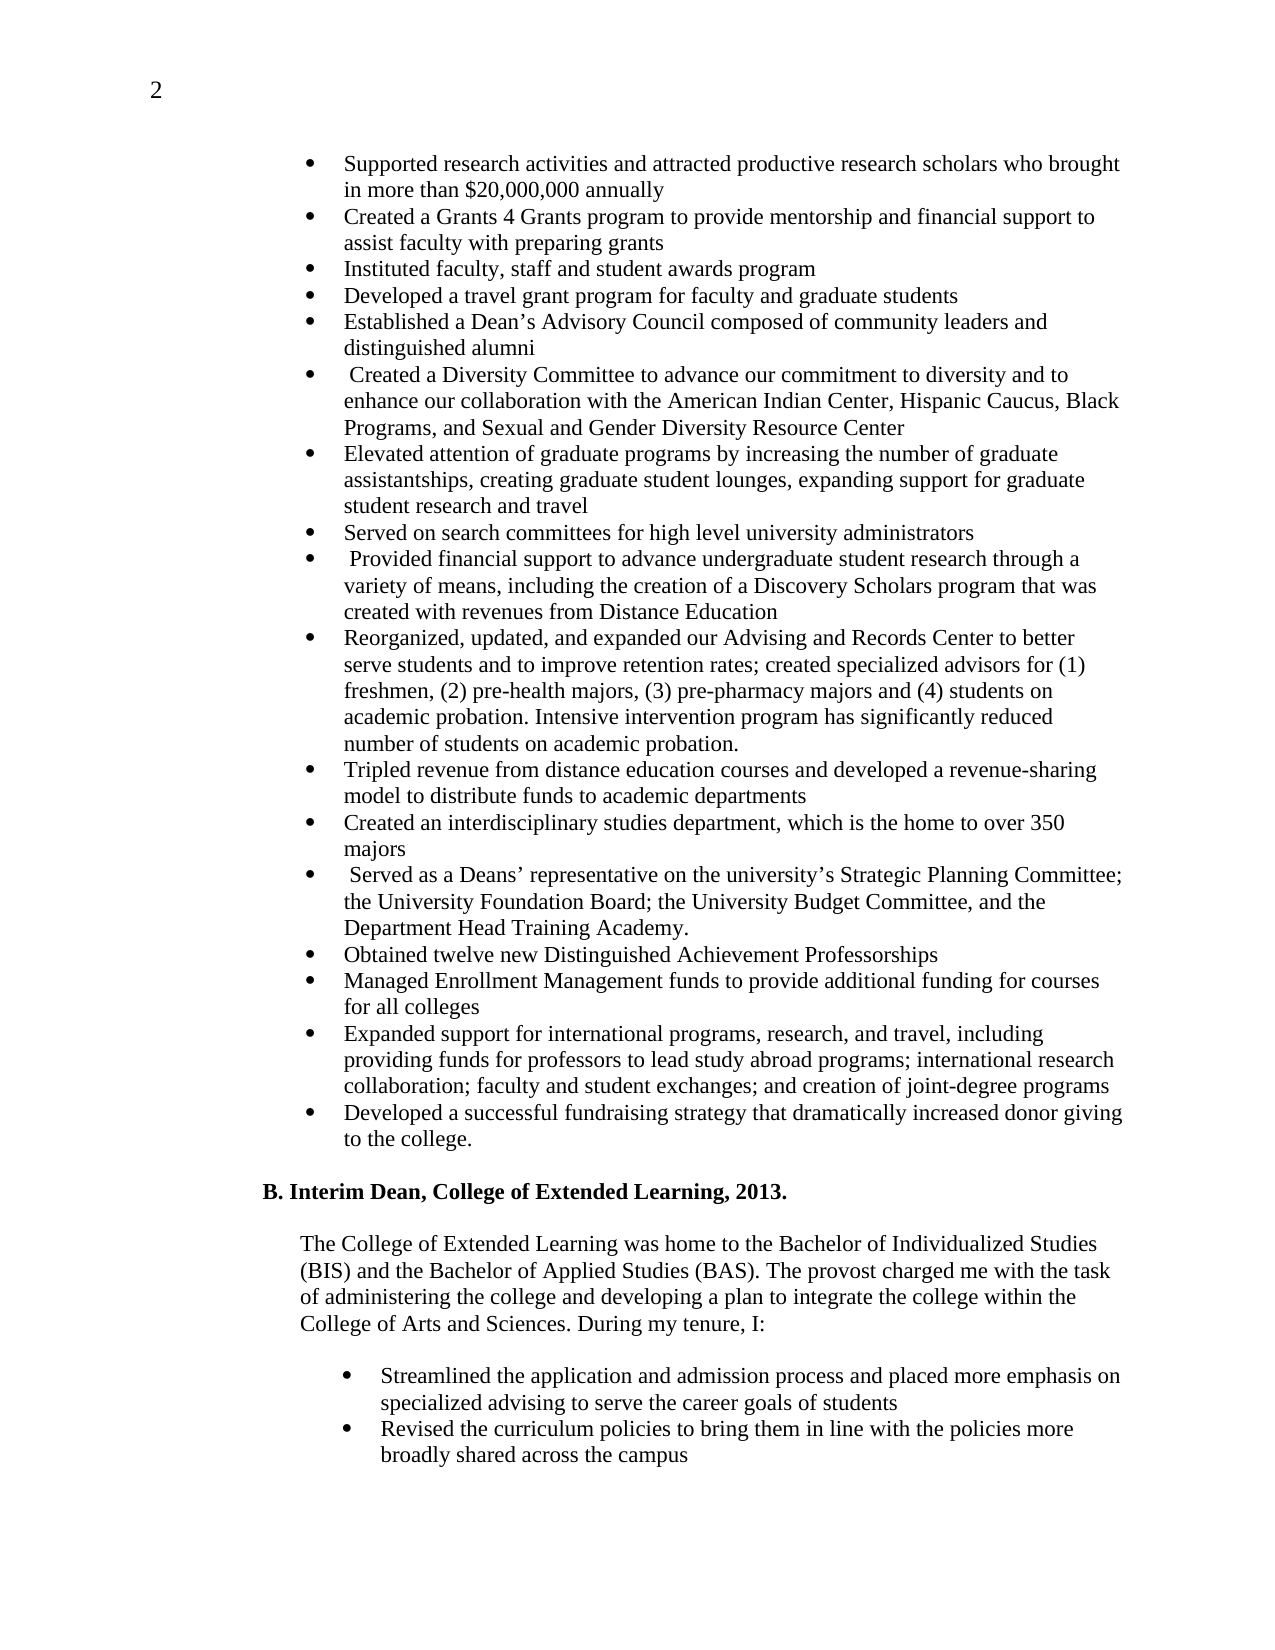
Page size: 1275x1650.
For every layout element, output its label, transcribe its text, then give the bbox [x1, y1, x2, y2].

list Instituted faculty, staff and student awards program [306, 255, 1125, 282]
list Reorganized, updated, and expanded our Advising and Records Center to better serve students and to improve retention rates; created specialized advisors for (1) freshmen, (2) pre-health majors, (3) pre-pharmacy majors and (4) students on academic probation. Intensive intervention program has significantly reduced number of students on academic probation. [306, 624, 1125, 756]
list Served on search committees for high level university administrators [306, 519, 1125, 545]
list Created an interdisciplinary studies department, which is the home to over 350 majors [306, 809, 1125, 862]
list Provided financial support to advance undergraduate student research through a variety of means, including the creation of a Discovery Scholars program that was created with revenues from Distance Education [306, 545, 1125, 624]
text The College of Extended Learning was home to the Bachelor of Individualized Studies (BIS) and the Bachelor of Applied Studies (BAS). The provost charged me with the task of administering the college and developing a plan to integrate the college within the College of Arts and Sciences. During my tenure, I: [300, 1231, 1125, 1336]
list Supported research activities and attracted productive research scholars who brought in more than $20,000,000 annually [306, 150, 1125, 203]
list Streamlined the application and admission process and placed more emphasis on specialized advising to serve the career goals of students [343, 1362, 1125, 1415]
list Created a Grants 4 Grants program to provide mentorship and financial support to assist faculty with preparing grants [306, 203, 1125, 255]
list Managed Enrollment Management funds to provide additional funding for courses for all colleges [306, 967, 1125, 1020]
list Developed a successful fundraising strategy that dramatically increased donor giving to the college. [306, 1099, 1125, 1151]
list Elevated attention of graduate programs by increasing the number of graduate assistantships, creating graduate student lounges, expanding support for graduate student research and travel [306, 440, 1125, 519]
list Obtained twelve new Distinguished Achievement Professorships [306, 941, 1125, 967]
text B. Interim Dean, College of Extended Learning, 2013. [262, 1178, 1125, 1204]
list Established a Dean’s Advisory Council composed of community leaders and distinguished alumni [306, 308, 1125, 361]
list Developed a travel grant program for faculty and graduate students [306, 282, 1125, 308]
list Revised the curriculum policies to bring them in line with the policies more broadly shared across the campus [343, 1415, 1125, 1468]
list Expanded support for international programs, research, and travel, including providing funds for professors to lead study abroad programs; international research collaboration; faculty and student exchanges; and creation of joint-degree programs [306, 1020, 1125, 1099]
list Served as a Deans’ representative on the university’s Strategic Planning Committee; the University Foundation Board; the University Budget Committee, and the Department Head Training Academy. [306, 862, 1125, 941]
list Tripled revenue from distance education courses and developed a revenue-sharing model to distribute funds to academic departments [306, 756, 1125, 809]
list Created a Diversity Committee to advance our commitment to diversity and to enhance our collaboration with the American Indian Center, Hispanic Caucus, Black Programs, and Sexual and Gender Diversity Resource Center [306, 361, 1125, 440]
